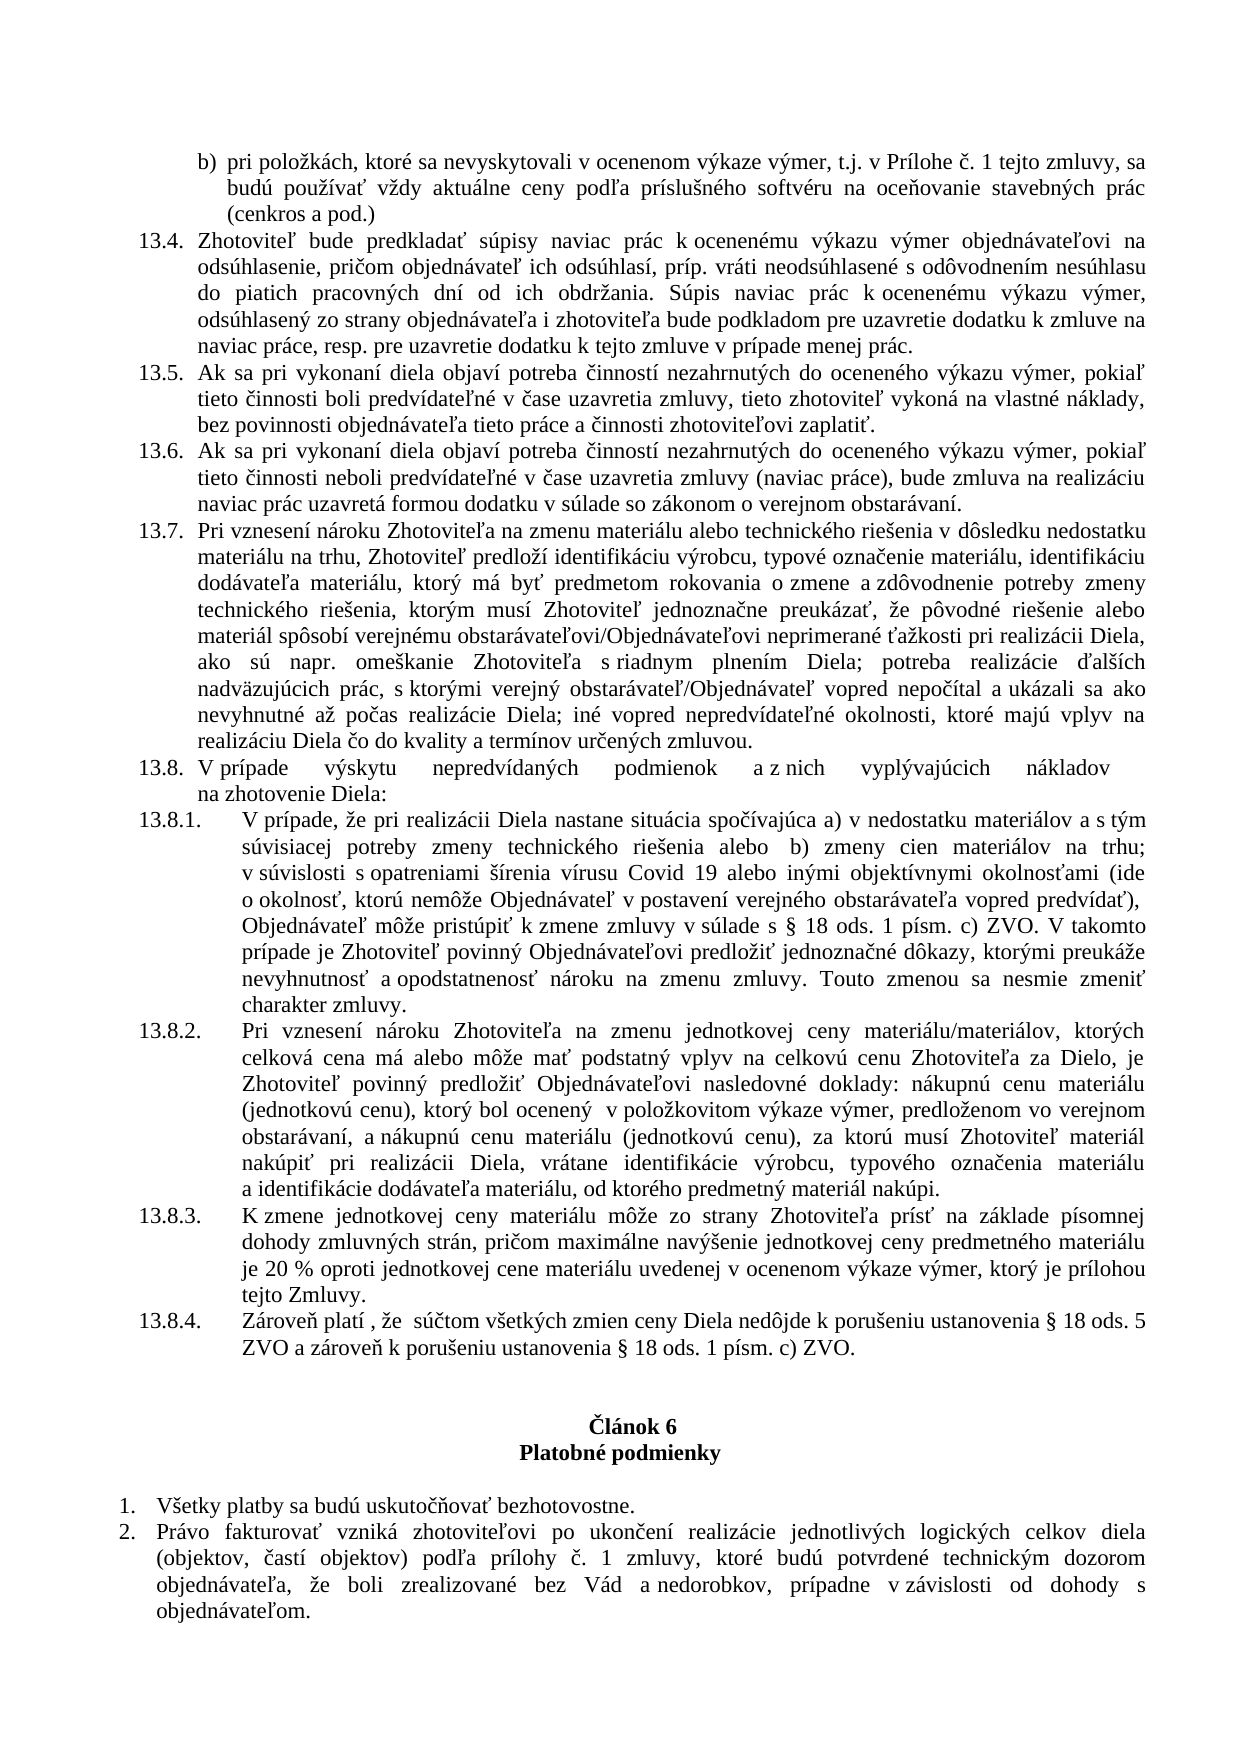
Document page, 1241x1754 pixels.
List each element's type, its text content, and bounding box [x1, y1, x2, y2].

list Zároveň platí , že súčtom všetkých zmien ceny Diela nedôjde k porušeniu ustanovenia § 18 ods. 5 ZVO a zároveň k porušeniu ustanovenia § 18 ods. 1 písm. c) ZVO. [138, 1307, 1146, 1360]
list Právo fakturovať vzniká zhotoviteľovi po ukončení realizácie jednotlivých logických celkov diela (objektov, častí objektov) podľa prílohy č. 1 zmluvy, ktoré budú potvrdené technickým dozorom objednávateľa, že boli zrealizované bez Vád a nedorobkov, prípadne v závislosti od dohody s objednávateľom. [119, 1518, 1146, 1623]
text Platobné podmienky [94, 1439, 1146, 1465]
list pri položkách, ktoré sa nevyskytovali v ocenenom výkaze výmer, t.j. v Prílohe č. 1 tejto zmluvy, sa budú používať vždy aktuálne ceny podľa príslušného softvéru na oceňovanie stavebných prác (cenkros a pod.) [197, 148, 1146, 227]
list Pri vznesení nároku Zhotoviteľa na zmenu materiálu alebo technického riešenia v dôsledku nedostatku materiálu na trhu, Zhotoviteľ predloží identifikáciu výrobcu, typové označenie materiálu, identifikáciu dodávateľa materiálu, ktorý má byť predmetom rokovania o zmene a zdôvodnenie potreby zmeny technického riešenia, ktorým musí Zhotoviteľ jednoznačne preukázať, že pôvodné riešenie alebo materiál spôsobí verejnému obstarávateľovi/Objednávateľovi neprimerané ťažkosti pri realizácii Diela, ako sú napr. omeškanie Zhotoviteľa s riadnym plnením Diela; potreba realizácie ďalších nadväzujúcich prác, s ktorými verejný obstarávateľ/Objednávateľ vopred nepočítal a ukázali sa ako nevyhnutné až počas realizácie Diela; iné vopred nepredvídateľné okolnosti, ktoré majú vplyv na realizáciu Diela čo do kvality a termínov určených zmluvou. [138, 517, 1146, 754]
list K zmene jednotkovej ceny materiálu môže zo strany Zhotoviteľa prísť na základe písomnej dohody zmluvných strán, pričom maximálne navýšenie jednotkovej ceny predmetného materiálu je 20 % oproti jednotkovej cene materiálu uvedenej v ocenenom výkaze výmer, ktorý je prílohou tejto Zmluvy. [138, 1202, 1146, 1307]
list Zhotoviteľ bude predkladať súpisy naviac prác k ocenenému výkazu výmer objednávateľovi na odsúhlasenie, pričom objednávateľ ich odsúhlasí, príp. vráti neodsúhlasené s odôvodnením nesúhlasu do piatich pracovných dní od ich obdržania. Súpis naviac prác k ocenenému výkazu výmer, odsúhlasený zo strany objednávateľa i zhotoviteľa bude podkladom pre uzavretie dodatku k zmluve na naviac práce, resp. pre uzavretie dodatku k tejto zmluve v prípade menej prác. [138, 227, 1146, 358]
list Ak sa pri vykonaní diela objaví potreba činností nezahrnutých do oceneného výkazu výmer, pokiaľ tieto činnosti boli predvídateľné v čase uzavretia zmluvy, tieto zhotoviteľ vykoná na vlastné náklady, bez povinnosti objednávateľa tieto práce a činnosti zhotoviteľovi zaplatiť. [138, 358, 1146, 438]
list Ak sa pri vykonaní diela objaví potreba činností nezahrnutých do oceneného výkazu výmer, pokiaľ tieto činnosti neboli predvídateľné v čase uzavretia zmluvy (naviac práce), bude zmluva na realizáciu naviac prác uzavretá formou dodatku v súlade so zákonom o verejnom obstarávaní. [138, 438, 1146, 517]
list Všetky platby sa budú uskutočňovať bezhotovostne. [119, 1492, 1146, 1518]
text Článok 6 [119, 1413, 1146, 1439]
list V prípade výskytu nepredvídaných podmienok a z nich vyplývajúcich nákladov na zhotovenie Diela: [138, 754, 1146, 807]
list Pri vznesení nároku Zhotoviteľa na zmenu jednotkovej ceny materiálu/materiálov, ktorých celková cena má alebo môže mať podstatný vplyv na celkovú cenu Zhotoviteľa za Dielo, je Zhotoviteľ povinný predložiť Objednávateľovi nasledovné doklady: nákupnú cenu materiálu (jednotkovú cenu), ktorý bol ocenený v položkovitom výkaze výmer, predloženom vo verejnom obstarávaní, a nákupnú cenu materiálu (jednotkovú cenu), za ktorú musí Zhotoviteľ materiál nakúpiť pri realizácii Diela, vrátane identifikácie výrobcu, typového označenia materiálu a identifikácie dodávateľa materiálu, od ktorého predmetný materiál nakúpi. [138, 1017, 1146, 1202]
list V prípade, že pri realizácii Diela nastane situácia spočívajúca a) v nedostatku materiálov a s tým súvisiacej potreby zmeny technického riešenia alebo b) zmeny cien materiálov na trhu; v súvislosti s opatreniami šírenia vírusu Covid 19 alebo inými objektívnymi okolnosťami (ide o okolnosť, ktorú nemôže Objednávateľ v postavení verejného obstarávateľa vopred predvídať), Objednávateľ môže pristúpiť k zmene zmluvy v súlade s § 18 ods. 1 písm. c) ZVO. V takomto prípade je Zhotoviteľ povinný Objednávateľovi predložiť jednoznačné dôkazy, ktorými preukáže nevyhnutnosť a opodstatnenosť nároku na zmenu zmluvy. Touto zmenou sa nesmie zmeniť charakter zmluvy. [138, 807, 1146, 1017]
